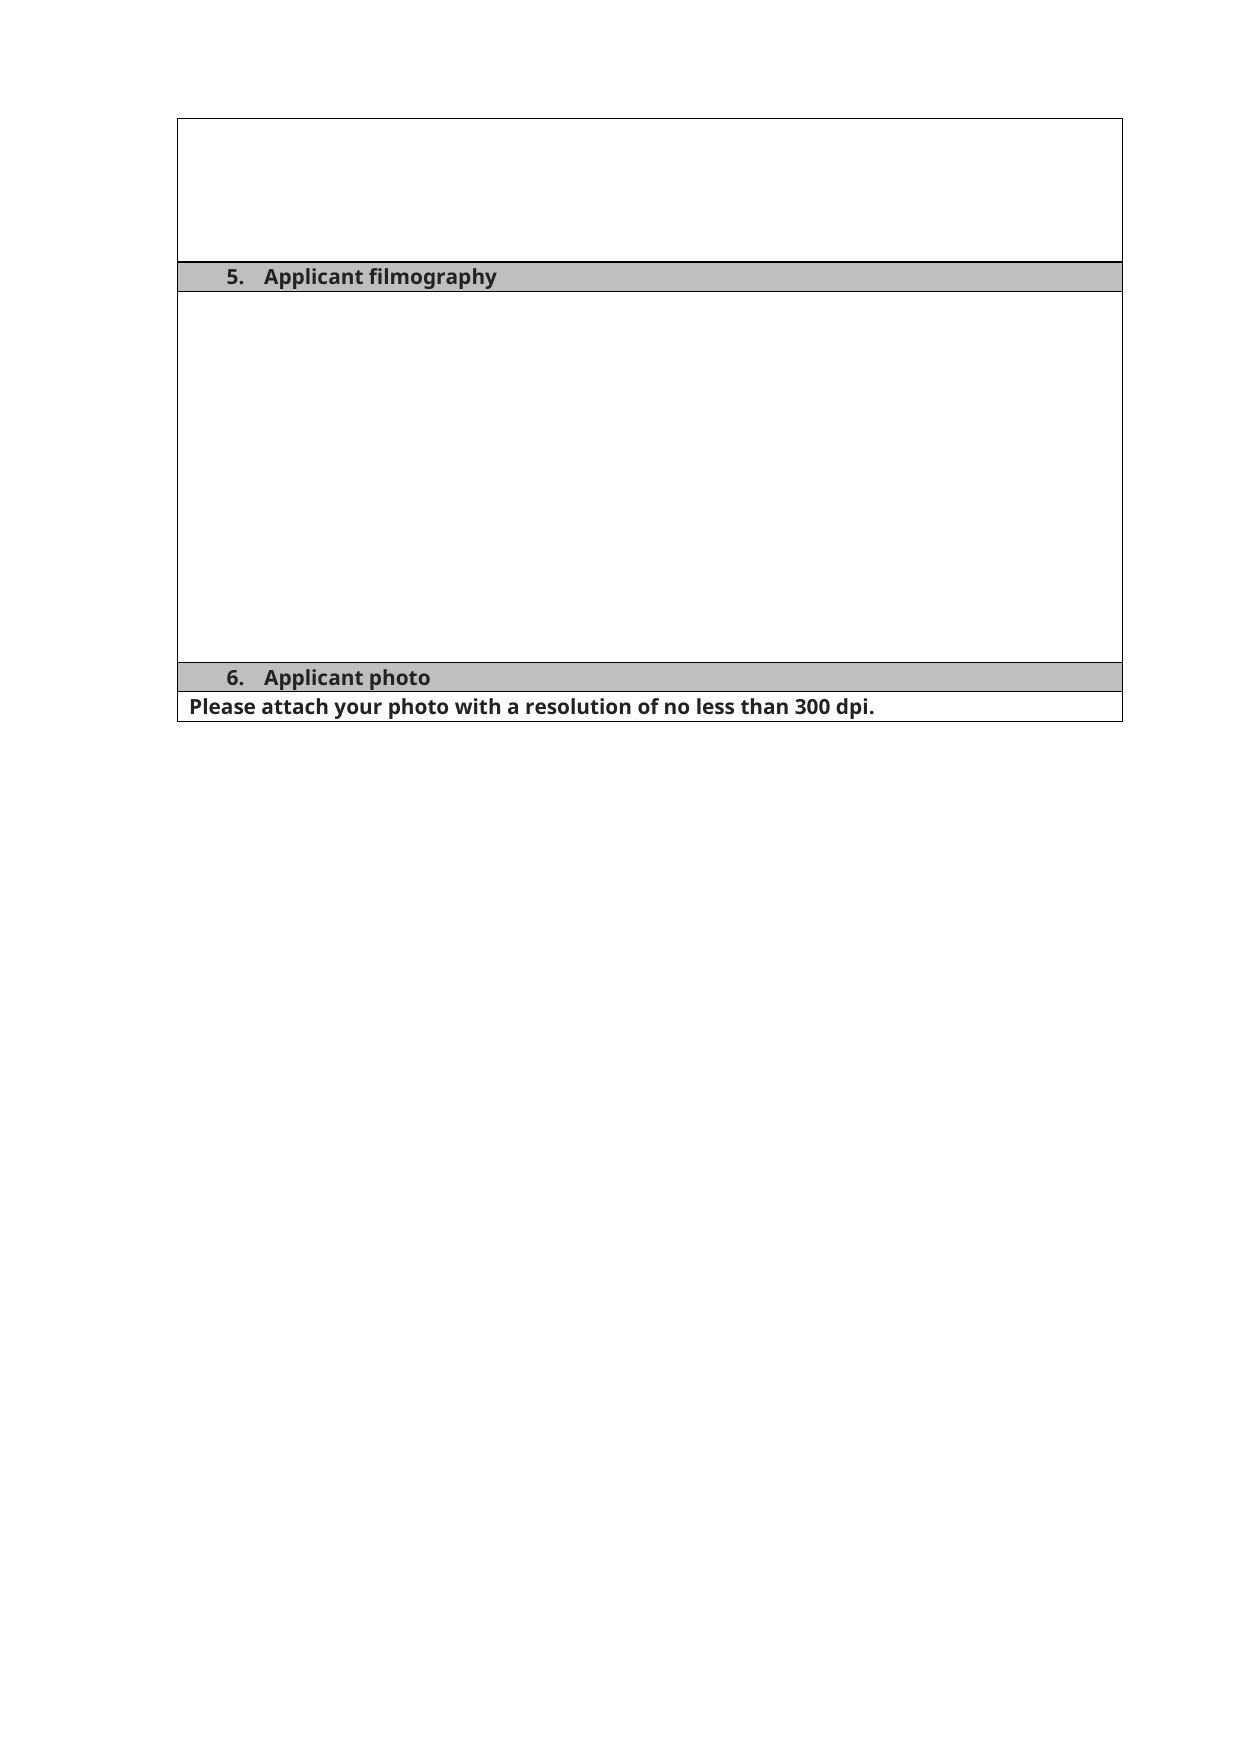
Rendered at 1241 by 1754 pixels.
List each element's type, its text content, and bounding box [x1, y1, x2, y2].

table_cell Applicant photo [178, 663, 1122, 691]
table_cell Applicant filmography [178, 263, 1122, 291]
table_cell [178, 119, 1122, 261]
table_cell [178, 292, 1122, 662]
table_cell Please attach your photo with a resolution of no less than 300 dpi. [178, 692, 1122, 721]
